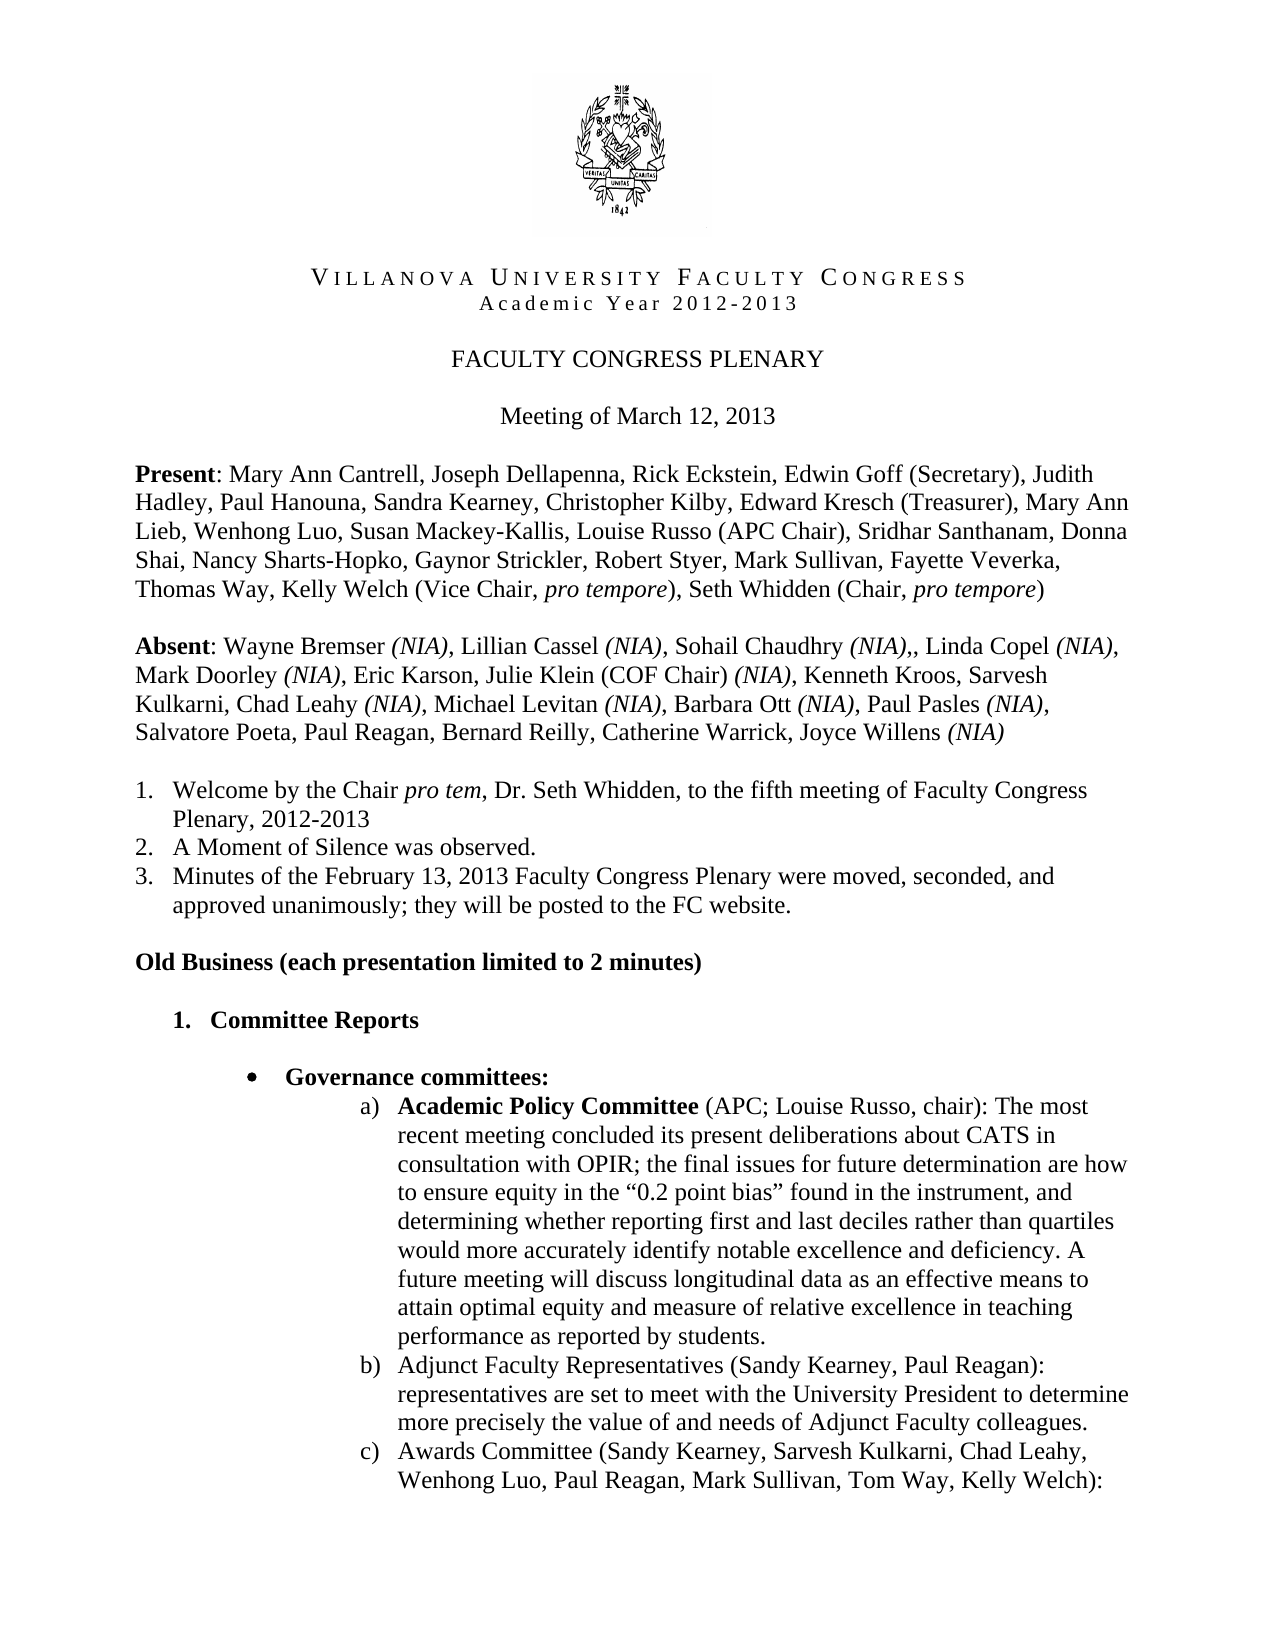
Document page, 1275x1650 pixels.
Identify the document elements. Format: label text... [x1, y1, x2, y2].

list Old Business (each presentation limited to 2 minutes) [135, 947, 1140, 976]
text Absent: Wayne Bremser (NIA), Lillian Cassel (NIA), Sohail Chaudhry (NIA),, Linda Copel (NIA), Mark Doorley (NIA), Eric Karson, Julie Klein (COF Chair) (NIA), Kenneth Kroos, Sarvesh Kulkarni, Chad Leahy (NIA), Michael Levitan (NIA), Barbara Ott (NIA), Paul Pasles (NIA), Salvatore Poeta, Paul Reagan, Bernard Reilly, Catherine Warrick, Joyce Willens (NIA) [135, 631, 1140, 746]
text Academic Year 2012-2013 [135, 291, 1140, 315]
text Present: Mary Ann Cantrell, Joseph Dellapenna, Rick Eckstein, Edwin Goff (Secretary), Judith Hadley, Paul Hanouna, Sandra Kearney, Christopher Kilby, Edward Kresch (Treasurer), Mary Ann Lieb, Wenhong Luo, Susan Mackey-Kallis, Louise Russo (APC Chair), Sridhar Santhanam, Donna Shai, Nancy Sharts-Hopko, Gaynor Strickler, Robert Styer, Mark Sullivan, Fayette Veverka, Thomas Way, Kelly Welch (Vice Chair, pro tempore), Seth Whidden (Chair, pro tempore) [135, 459, 1140, 602]
list A Moment of Silence was observed. [135, 832, 1140, 861]
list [360, 1436, 1140, 1494]
text Villanova University Faculty Congress [135, 262, 1140, 291]
list Minutes of the February 13, 2013 Faculty Congress Plenary were moved, seconded, and approved unanimously; they will be posted to the FC website. [135, 861, 1140, 919]
list Academic Policy Committee (APC; Louise Russo, chair): The most recent meeting concluded its present deliberations about CATS in consultation with OPIR; the final issues for future determination are how to ensure equity in the “0.2 point bias” found in the instrument, and determining whether reporting first and last deciles rather than quartiles would more accurately identify notable excellence and deficiency. A future meeting will discuss longitudinal data as an effective means to attain optimal equity and measure of relative excellence in teaching performance as reported by students. [360, 1091, 1140, 1350]
list Committee Reports [172, 1005, 1140, 1034]
list Governance committees: [247, 1062, 1140, 1091]
list Welcome by the Chair pro tem, Dr. Seth Whidden, to the fifth meeting of Faculty Congress Plenary, 2012-2013 [135, 775, 1140, 832]
text Meeting of March 12, 2013 [135, 401, 1140, 430]
text FACULTY CONGRESS PLENARY [135, 344, 1140, 372]
list Adjunct Faculty Representatives (Sandy Kearney, Paul Reagan): representatives are set to meet with the University President to determine more precisely the value of and needs of Adjunct Faculty colleagues. [360, 1350, 1140, 1436]
